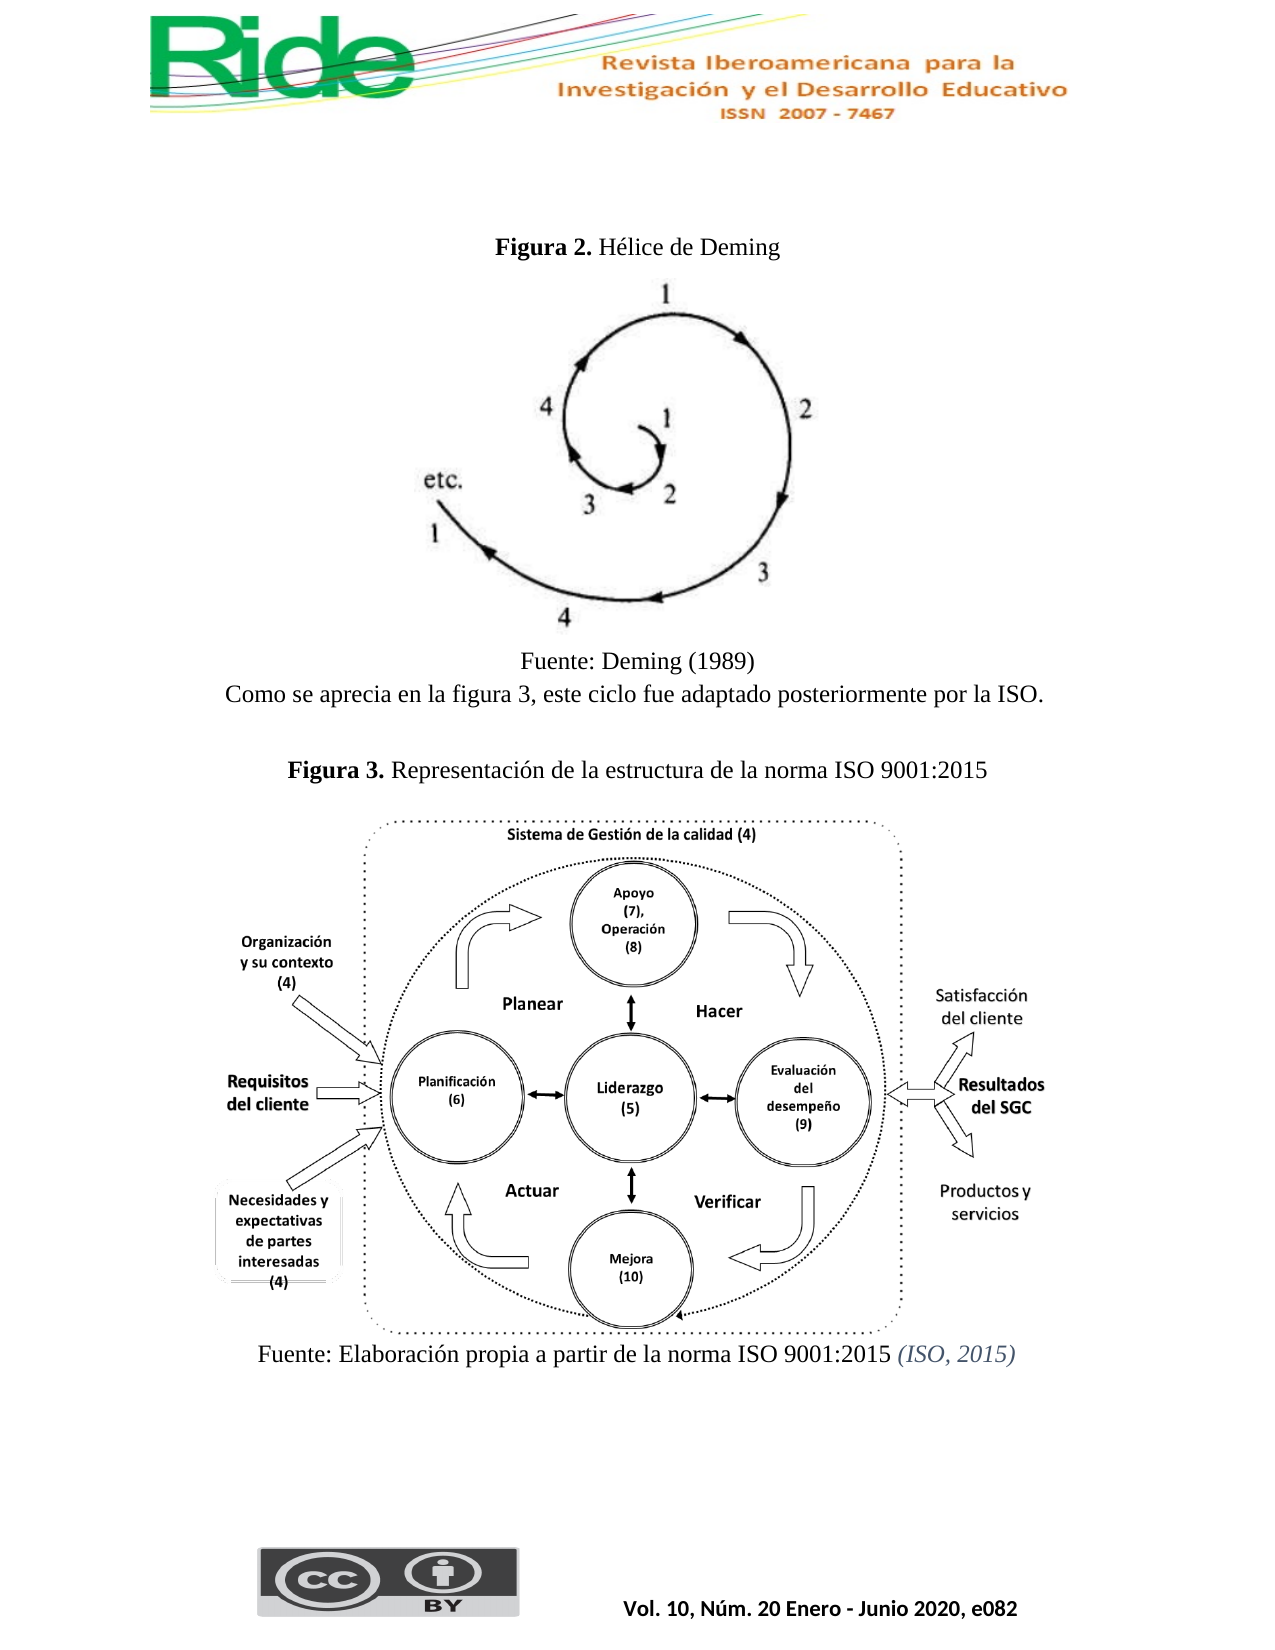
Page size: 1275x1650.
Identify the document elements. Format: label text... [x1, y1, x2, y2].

picture [402, 265, 873, 642]
text Fuente: Elaboración propia a partir de la norma ISO 9001:2015 [150, 1339, 1125, 1367]
picture [150, 14, 1071, 123]
picture [213, 818, 1062, 1335]
picture [257, 1547, 520, 1617]
text Figura 2. Hélice de Deming [150, 232, 1125, 261]
text Figura 3. Representación de la estructura de la norma ISO 9001:2015 [150, 755, 1125, 784]
text Fuente: Deming (1989) [150, 646, 1125, 675]
text Como se aprecia en la figura 3, este ciclo fue adaptado posteriormente por la ISO. [150, 679, 1125, 708]
